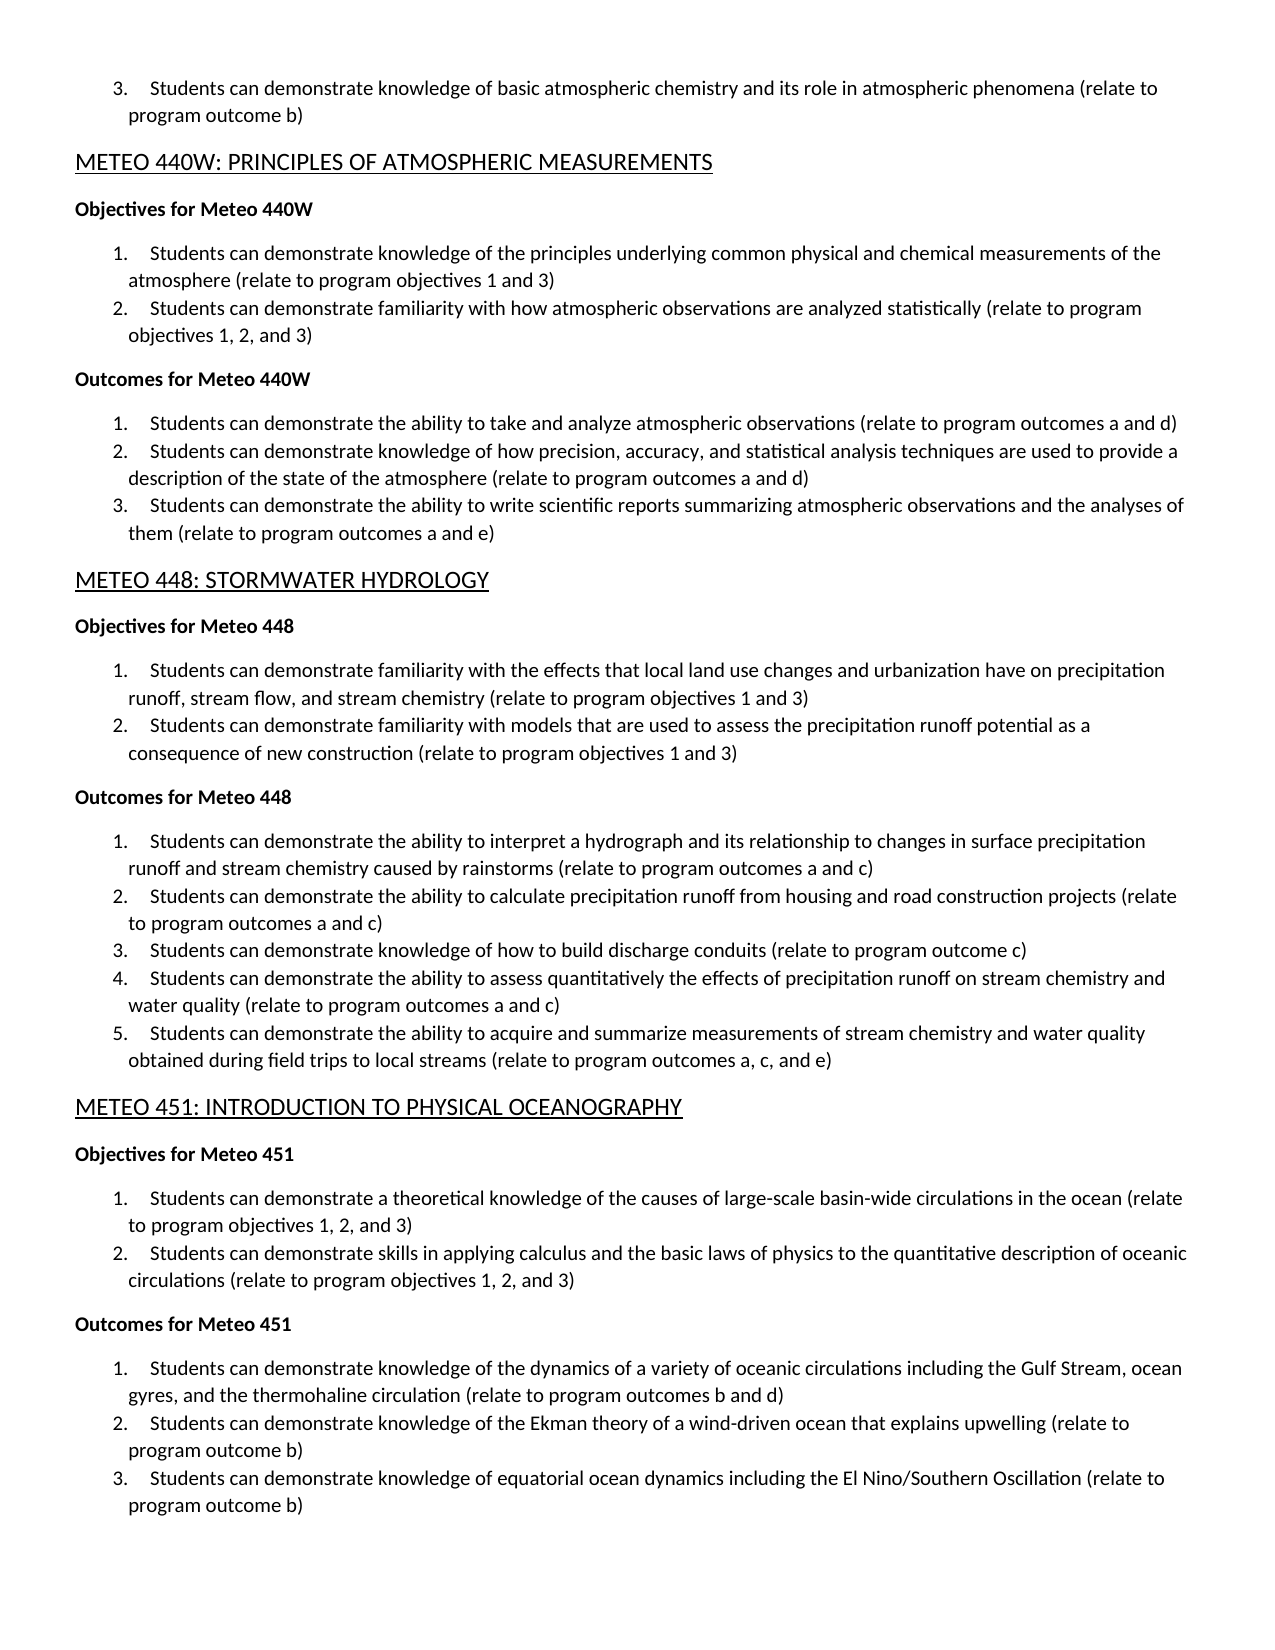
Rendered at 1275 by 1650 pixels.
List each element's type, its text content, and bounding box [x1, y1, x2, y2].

list Students can demonstrate the ability to assess quantitatively the effects of precipitation runoff on stream chemistry and water quality (relate to program outcomes a and c) [112, 965, 1200, 1018]
subtitle METEO 451: INTRODUCTION TO PHYSICAL OCEANOGRAPHY [75, 1091, 1200, 1122]
subtitle METEO 448: STORMWATER HYDROLOGY [75, 564, 1200, 594]
list Students can demonstrate knowledge of how to build discharge conduits (relate to program outcome c) [112, 938, 1200, 963]
list Students can demonstrate knowledge of basic atmospheric chemistry and its role in atmospheric phenomena (relate to program outcome b) [112, 75, 1200, 128]
list Students can demonstrate knowledge of the Ekman theory of a wind-driven ocean that explains upwelling (relate to program outcome b) [112, 1410, 1200, 1463]
list Students can demonstrate familiarity with how atmospheric observations are analyzed statistically (relate to program objectives 1, 2, and 3) [112, 295, 1200, 348]
text Objectives for Meteo 440W [75, 196, 1200, 221]
list Students can demonstrate the ability to take and analyze atmospheric observations (relate to program outcomes a and d) [112, 410, 1200, 436]
list Students can demonstrate the ability to write scientific reports summarizing atmospheric observations and the analyses of them (relate to program outcomes a and e) [112, 493, 1200, 545]
list Students can demonstrate knowledge of equatorial ocean dynamics including the El Nino/Southern Oscillation (relate to program outcome b) [112, 1465, 1200, 1518]
list Students can demonstrate the ability to calculate precipitation runoff from housing and road construction projects (relate to program outcomes a and c) [112, 883, 1200, 936]
text Objectives for Meteo 451 [75, 1141, 1200, 1166]
list Students can demonstrate a theoretical knowledge of the causes of large-scale basin-wide circulations in the ocean (relate to program objectives 1, 2, and 3) [112, 1185, 1200, 1238]
list Students can demonstrate skills in applying calculus and the basic laws of physics to the quantitative description of oceanic circulations (relate to program objectives 1, 2, and 3) [112, 1240, 1200, 1292]
list Students can demonstrate familiarity with models that are used to assess the precipitation runoff potential as a consequence of new construction (relate to program objectives 1 and 3) [112, 712, 1200, 765]
list Students can demonstrate the ability to acquire and summarize measurements of stream chemistry and water quality obtained during field trips to local streams (relate to program outcomes a, c, and e) [112, 1020, 1200, 1073]
text Outcomes for Meteo 440W [75, 366, 1200, 392]
list Students can demonstrate knowledge of how precision, accuracy, and statistical analysis techniques are used to provide a description of the state of the atmosphere (relate to program outcomes a and d) [112, 438, 1200, 491]
text Outcomes for Meteo 451 [75, 1311, 1200, 1337]
list Students can demonstrate knowledge of the dynamics of a variety of oceanic circulations including the Gulf Stream, ocean gyres, and the thermohaline circulation (relate to program outcomes b and d) [112, 1355, 1200, 1408]
list Students can demonstrate familiarity with the effects that local land use changes and urbanization have on precipitation runoff, stream flow, and stream chemistry (relate to program objectives 1 and 3) [112, 658, 1200, 711]
subtitle METEO 440W: PRINCIPLES OF ATMOSPHERIC MEASUREMENTS [75, 146, 1200, 177]
list Students can demonstrate the ability to interpret a hydrograph and its relationship to changes in surface precipitation runoff and stream chemistry caused by rainstorms (relate to program outcomes a and c) [112, 828, 1200, 881]
list Students can demonstrate knowledge of the principles underlying common physical and chemical measurements of the atmosphere (relate to program objectives 1 and 3) [112, 240, 1200, 293]
text Objectives for Meteo 448 [75, 614, 1200, 639]
text Outcomes for Meteo 448 [75, 784, 1200, 809]
